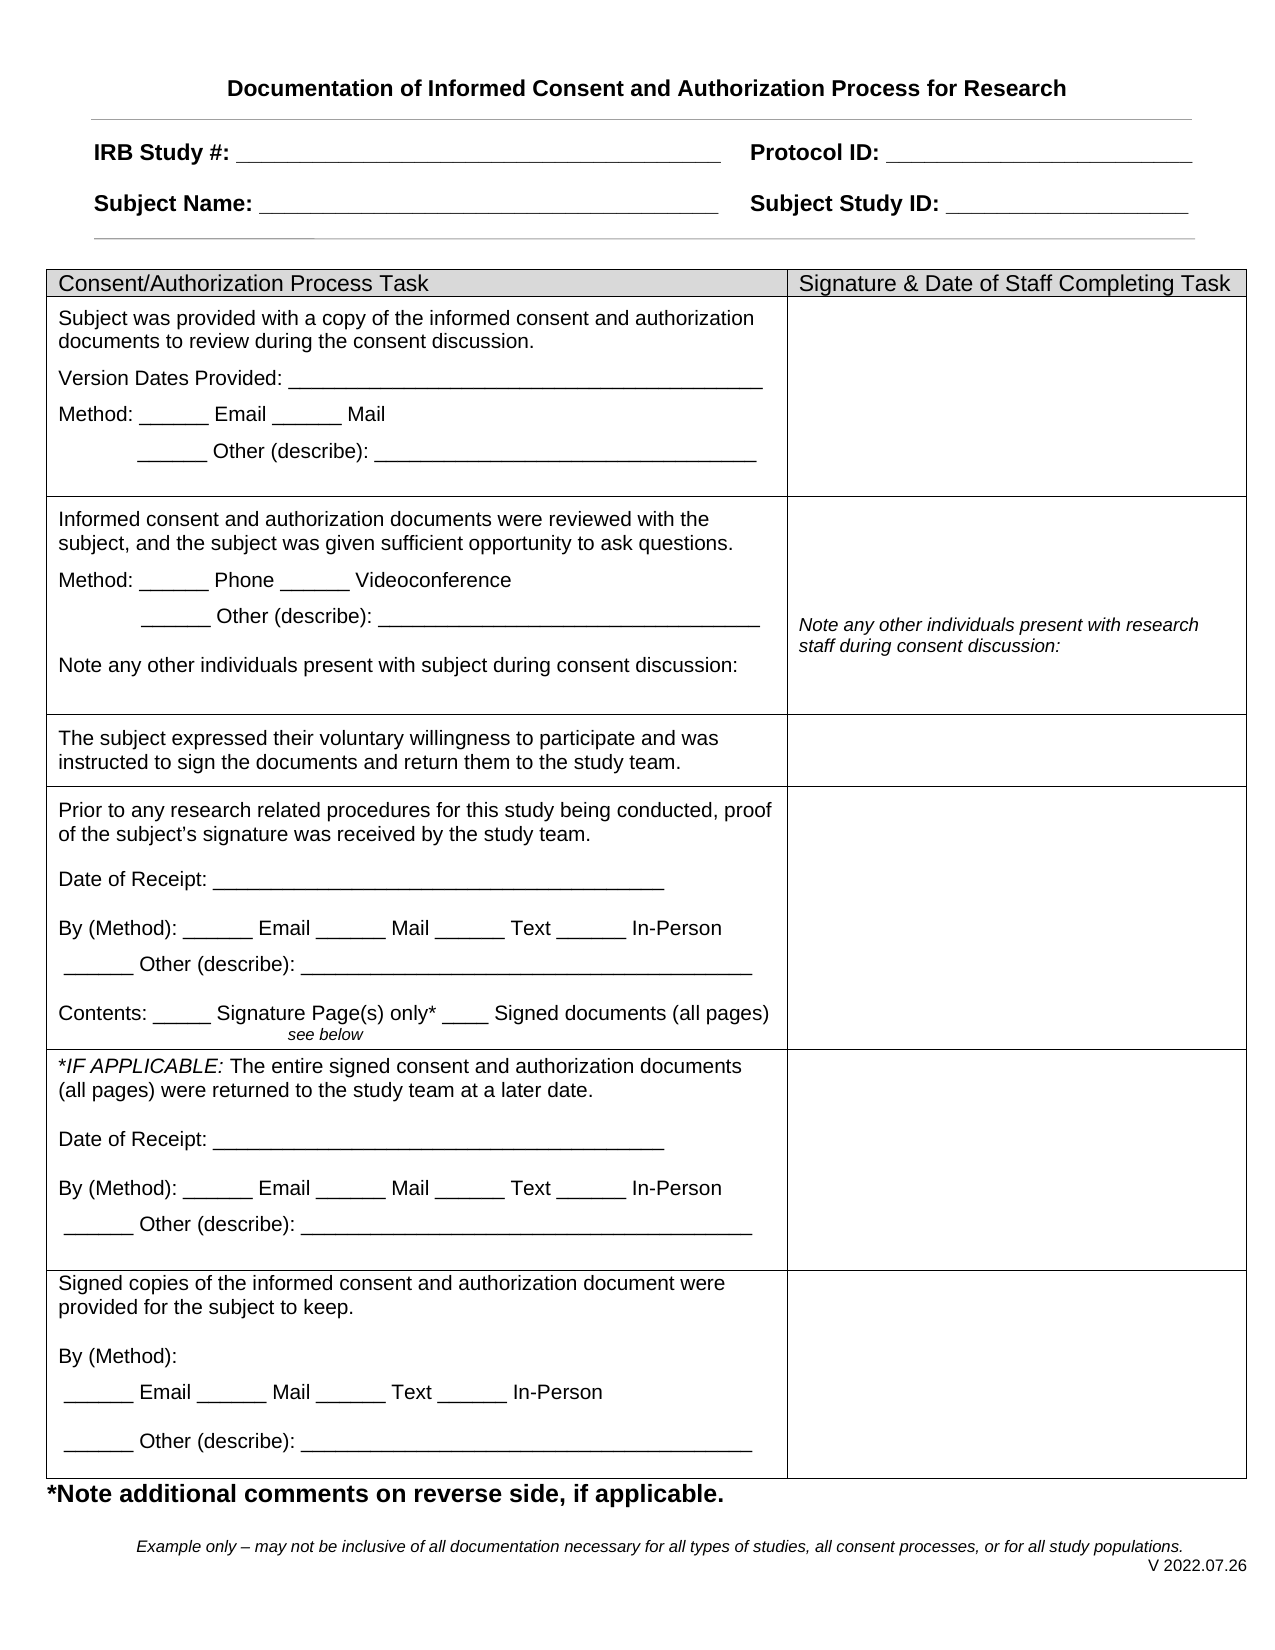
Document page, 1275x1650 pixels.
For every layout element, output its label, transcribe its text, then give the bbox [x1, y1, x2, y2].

table_header Consent/Authorization Process Task [47, 270, 787, 296]
text Subject Name: ____________________________________ Subject Study ID: ___________________ [94, 190, 1200, 217]
table_cell [788, 787, 1246, 1049]
table_cell Note any other individuals present with research staff during consent discussion: [788, 497, 1246, 714]
table_cell Prior to any research related procedures for this study being conducted, proof of the subject’s signature was received by the study team. Date of Receipt: _______________________________________ By (Method): ______ Email ______ Mail ______ Text ______ In-Person ______ Other (describe): _______________________________________ Contents: _____ Signature Page(s) only* ____ Signed documents (all pages) see below [47, 787, 787, 1049]
table_cell [788, 1050, 1246, 1269]
table_cell *IF APPLICABLE: The entire signed consent and authorization documents (all pages) were returned to the study team at a later date. Date of Receipt: _______________________________________ By (Method): ______ Email ______ Mail ______ Text ______ In-Person ______ Other (describe): _______________________________________ [47, 1050, 787, 1269]
subtitle Documentation of Informed Consent and Authorization Process for Research [94, 75, 1200, 101]
table_cell [788, 715, 1246, 786]
table_cell Signed copies of the informed consent and authorization document were provided for the subject to keep. By (Method): ______ Email ______ Mail ______ Text ______ In-Person ______ Other (describe): _______________________________________ [47, 1271, 787, 1478]
text IRB Study #: ______________________________________ Protocol ID: ________________________ [94, 139, 1200, 165]
text *Note additional comments on reverse side, if applicable. [47, 1479, 1247, 1508]
table_header Signature & Date of Staff Completing Task [788, 270, 1246, 296]
table_cell [788, 1271, 1246, 1478]
table_cell [788, 297, 1246, 496]
table_cell Subject was provided with a copy of the informed consent and authorization documents to review during the consent discussion. Version Dates Provided: _________________________________________ Method: ______ Email ______ Mail ______ Other (describe): _________________________________ [47, 297, 787, 496]
table_cell The subject expressed their voluntary willingness to participate and was instructed to sign the documents and return them to the study team. [47, 715, 787, 786]
table_cell Informed consent and authorization documents were reviewed with the subject, and the subject was given sufficient opportunity to ask questions. Method: ______ Phone ______ Videoconference ______ Other (describe): _________________________________ Note any other individuals present with subject during consent discussion: [47, 497, 787, 714]
